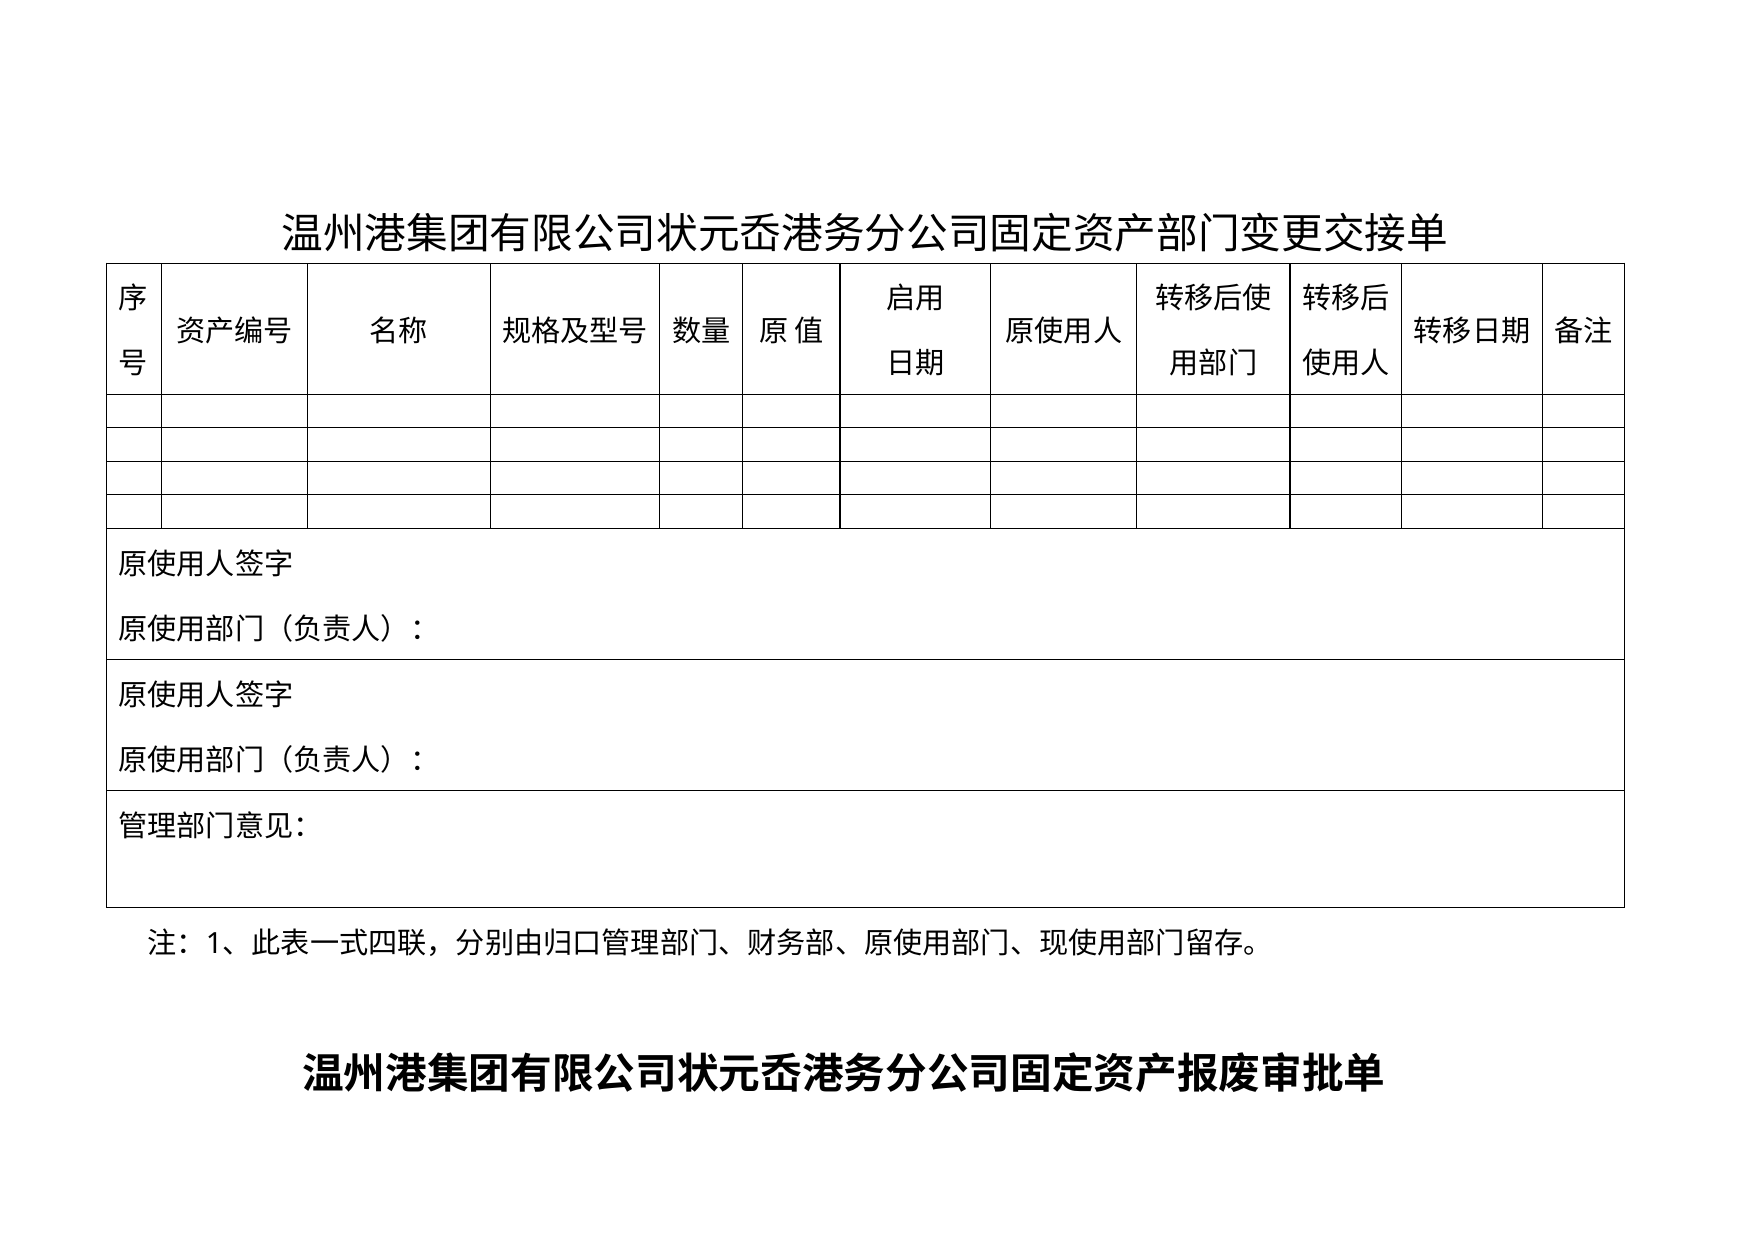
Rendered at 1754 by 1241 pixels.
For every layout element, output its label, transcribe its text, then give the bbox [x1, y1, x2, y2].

table_header 规格及型号 [491, 264, 659, 394]
table_cell [841, 428, 990, 461]
table_header 转移日期 [1402, 264, 1542, 394]
table_cell [162, 395, 307, 427]
table_cell [491, 428, 659, 461]
table_header 原使用人 [991, 264, 1136, 394]
table_header 序号 [107, 264, 161, 394]
table_cell [743, 462, 839, 494]
table_cell [162, 462, 307, 494]
table_cell [841, 462, 990, 494]
table_cell [743, 395, 839, 427]
table_header 启用 日期 [841, 264, 990, 394]
table_cell [308, 395, 490, 427]
table_cell [107, 495, 161, 528]
table_cell [660, 395, 742, 427]
table_cell [841, 395, 990, 427]
table_header 转移后 使用人 [1291, 264, 1401, 394]
table_cell [1543, 428, 1624, 461]
table_header 名称 [308, 264, 490, 394]
table_header 原 值 [743, 264, 839, 394]
table_cell [107, 428, 161, 461]
table_cell [1543, 395, 1624, 427]
table_cell [308, 462, 490, 494]
table_cell [308, 495, 490, 528]
table_cell 原使用人签字 原使用部门（负责人）： [107, 660, 1624, 790]
table_cell [162, 428, 307, 461]
table_cell [991, 495, 1136, 528]
table_cell [1402, 428, 1542, 461]
table_cell [991, 428, 1136, 461]
table_cell [1137, 395, 1289, 427]
table_cell [1402, 395, 1542, 427]
table_cell [491, 395, 659, 427]
table_cell [1543, 495, 1624, 528]
table_cell [107, 462, 161, 494]
table_header 备注 [1543, 264, 1624, 394]
table_cell [1543, 462, 1624, 494]
table_cell [743, 428, 839, 461]
table_cell [841, 495, 990, 528]
text 温州港集团有限公司状元岙港务分公司固定资产部门变更交接单 [118, 198, 1569, 263]
table_header 资产编号 [162, 264, 307, 394]
table_cell [1137, 462, 1289, 494]
table_cell [1402, 495, 1542, 528]
text 温州港集团有限公司状元岙港务分公司固定资产报废审批单 [118, 1038, 1569, 1103]
table_cell [162, 495, 307, 528]
table_cell [743, 495, 839, 528]
table_cell [1137, 428, 1289, 461]
table_cell [491, 495, 659, 528]
table_cell [1291, 428, 1401, 461]
table_header 转移后使用部门 [1137, 264, 1289, 394]
table_cell [1291, 495, 1401, 528]
table_header 数量 [660, 264, 742, 394]
table_cell [991, 395, 1136, 427]
table_cell [660, 462, 742, 494]
table_cell [1291, 395, 1401, 427]
table_cell [660, 428, 742, 461]
table_cell [991, 462, 1136, 494]
table_cell 原使用人签字 原使用部门（负责人）： [107, 529, 1624, 659]
table_cell [491, 462, 659, 494]
table_cell [1402, 462, 1542, 494]
table_cell [107, 395, 161, 427]
text 注：1、此表一式四联，分别由归口管理部门、财务部、原使用部门、现使用部门留存。 [118, 908, 1569, 973]
table_cell 管理部门意见： [107, 791, 1624, 907]
table_cell [660, 495, 742, 528]
table_cell [1137, 495, 1289, 528]
table_cell [308, 428, 490, 461]
table_cell [1291, 462, 1401, 494]
